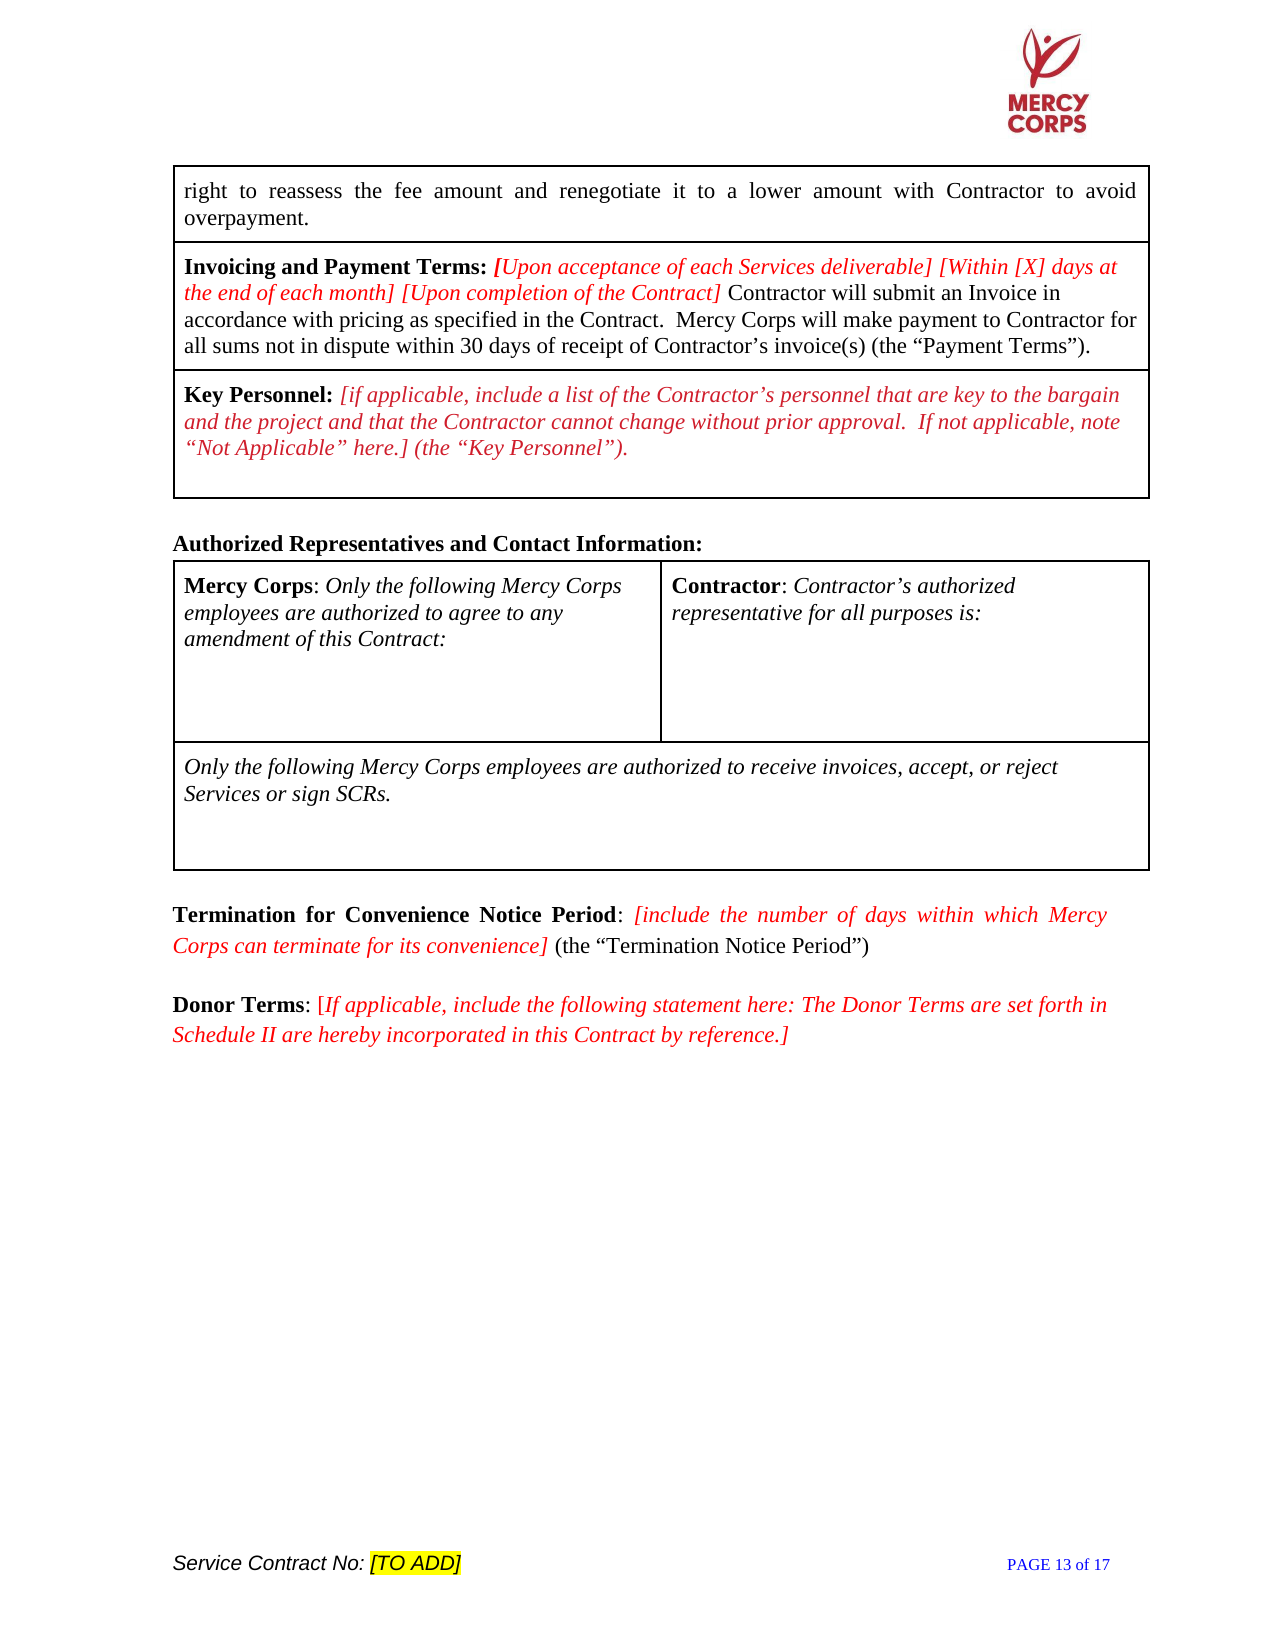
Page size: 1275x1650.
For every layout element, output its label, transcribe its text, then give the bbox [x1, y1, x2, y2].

table_header Contractor: Contractor’s authorized representative for all purposes is: [662, 562, 1148, 741]
table_header Mercy Corps: Only the following Mercy Corps employees are authorized to agree to any amendment of this Contract: [175, 562, 660, 741]
table_cell Only the following Mercy Corps employees are authorized to receive invoices, accept, or reject Services or sign SCRs. [175, 743, 1148, 869]
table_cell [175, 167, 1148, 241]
table_cell Key Personnel: [if applicable, include a list of the Contractor’s personnel that are key to the bargain and the project and that the Contractor cannot change without prior approval. If not applicable, note “Not Applicable” here.] (the “Key Personnel”). [175, 371, 1148, 497]
text Donor Terms: [If applicable, include the following statement here: The Donor Terms are set forth in Schedule II are hereby incorporated in this Contract by reference.] [172, 991, 1110, 1048]
table_cell Invoicing and Payment Terms: [Upon acceptance of each Services deliverable] [Within [X] days at the end of each month] [Upon completion of the Contract] Contractor will submit an Invoice in accordance with pricing as specified in the Contract. Mercy Corps will make payment to Contractor for all sums not in dispute within 30 days of receipt of Contractor’s invoice(s) (the “Payment Terms”). [175, 243, 1148, 369]
text Termination for Convenience Notice Period: [include the number of days within which Mercy Corps can terminate for its convenience] (the “Termination Notice Period”) [172, 901, 1110, 958]
picture [1000, 21, 1092, 139]
text Authorized Representatives and Contact Information: [172, 529, 1110, 556]
